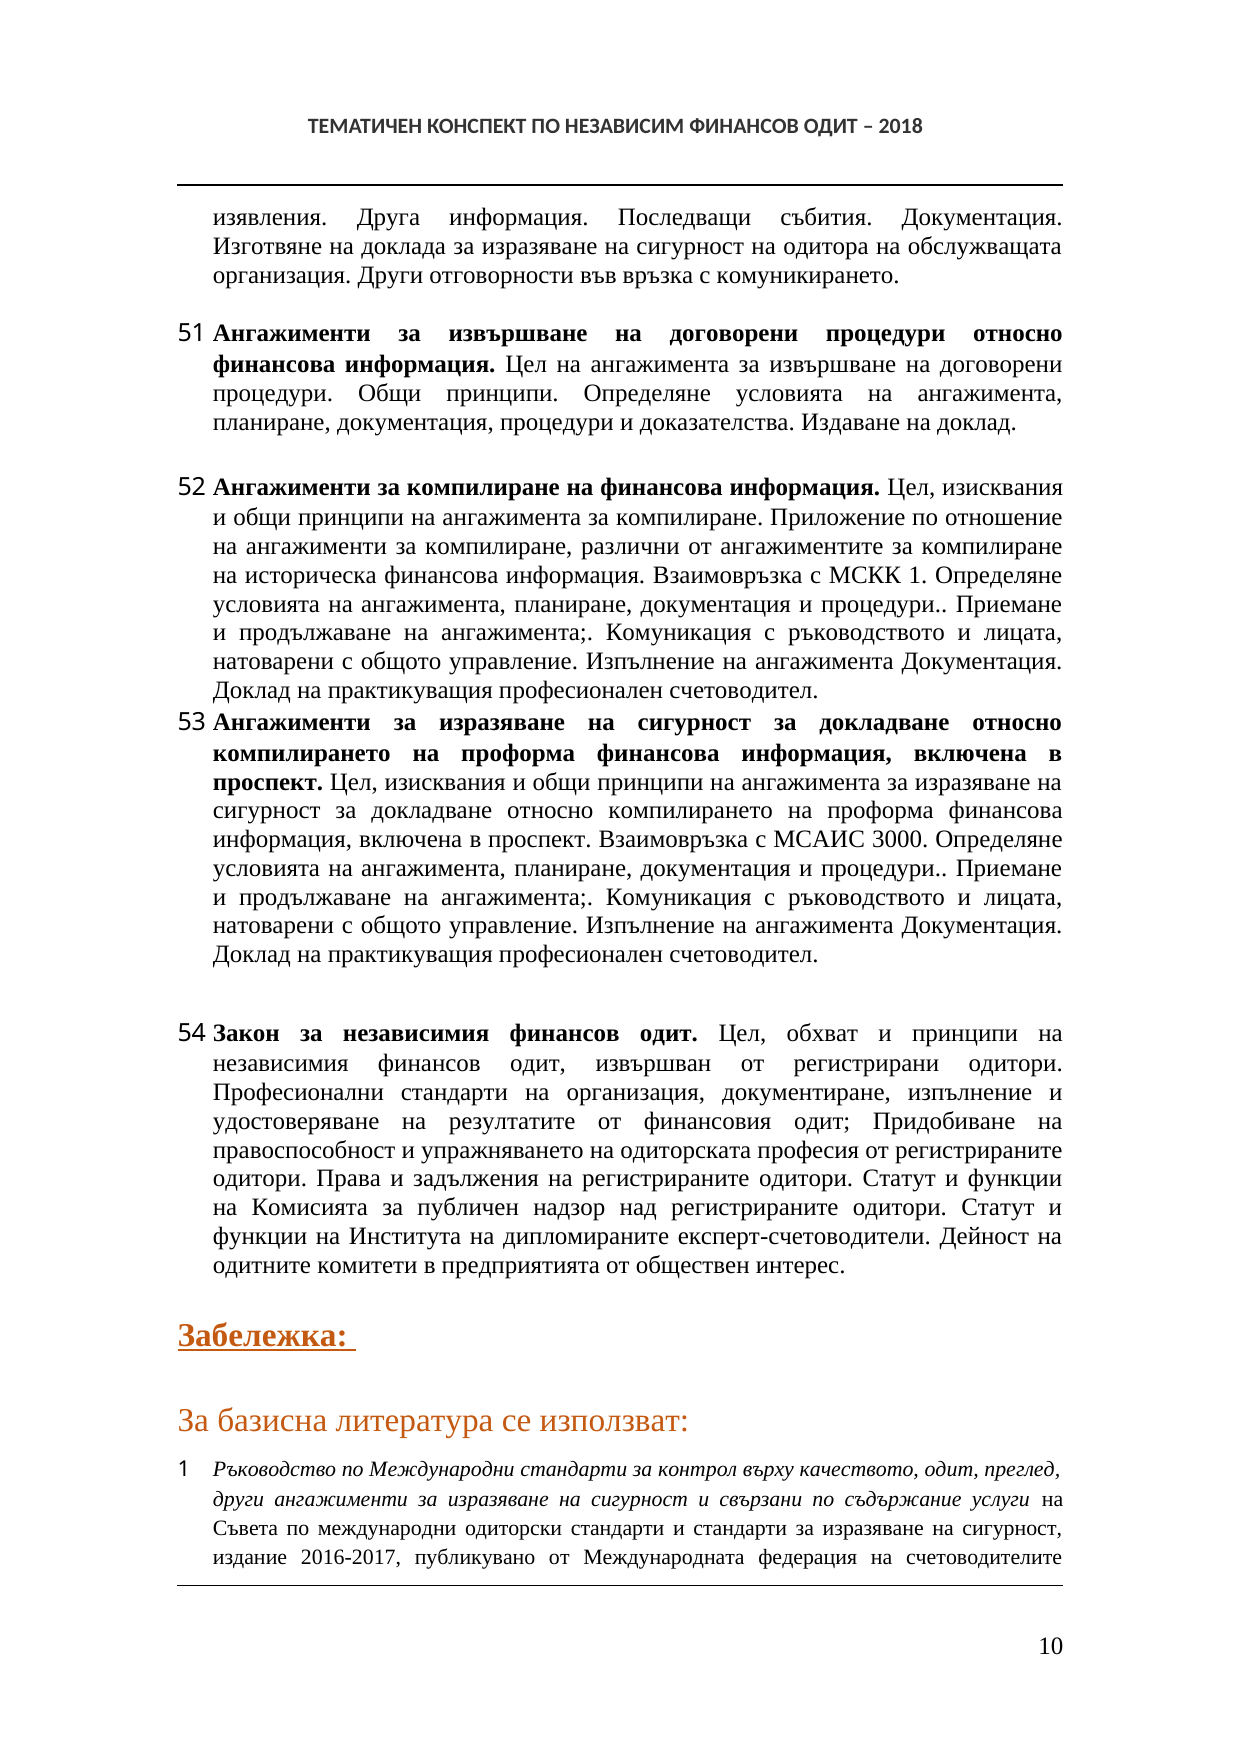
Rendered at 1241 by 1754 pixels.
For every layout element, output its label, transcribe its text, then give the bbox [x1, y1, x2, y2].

list Ангажименти за компилиране на финансова информация. Цел, изисквания и общи принципи на ангажимента за компилиране. Приложение по отношение на ангажименти за компилиране, различни от ангажиментите за компилиране на историческа финансова информация. Взаимовръзка с МСКК 1. Определяне условията на ангажимента, планиране, документация и процедури.. Приемане и продължаване на ангажимента;. Комуникация с ръководството и лицата, натоварени с общото управление. Изпълнение на ангажимента Документация. Доклад на практикуващия професионален счетоводител. [177, 468, 1063, 704]
list Ангажименти за изразяване на сигурност за докладване относно компилирането на проформа финансова информация, включена в проспект. Цел, изисквания и общи принципи на ангажимента за изразяване на сигурност за докладване относно компилирането на проформа финансова информация, включена в проспект. Взаимовръзка с МСАИС 3000. Определяне условията на ангажимента, планиране, документация и процедури.. Приемане и продължаване на ангажимента;. Комуникация с ръководството и лицата, натоварени с общото управление. Изпълнение на ангажимента Документация. Доклад на практикуващия професионален счетоводител. [177, 704, 1063, 968]
list Закон за независимия финансов одит. Цел, обхват и принципи на независимия финансов одит, извършван от регистрирани одитори. Професионални стандарти на организация, документиране, изпълнение и удостоверяване на резултатите от финансовия одит; Придобиване на правоспособност и упражняването на одиторската професия от регистрираните одитори. Права и задължения на регистрираните одитори. Статут и функции на Комисията за публичен надзор над регистрираните одитори. Статут и функции на Института на дипломираните експерт-счетоводители. Дейност на одитните комитети в предприятията от обществен интерес. [177, 1014, 1063, 1278]
text За базисна литература се използват: [177, 1362, 1063, 1439]
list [177, 202, 1063, 288]
text Забележка: [177, 1316, 1063, 1354]
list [177, 1452, 1063, 1569]
list Ангажименти за извършване на договорени процедури относно финансова информация. Цел на ангажимента за извършване на договорени процедури. Общи принципи. Определяне условията на ангажимента, планиране, документация, процедури и доказателства. Издаване на доклад. [177, 315, 1063, 435]
